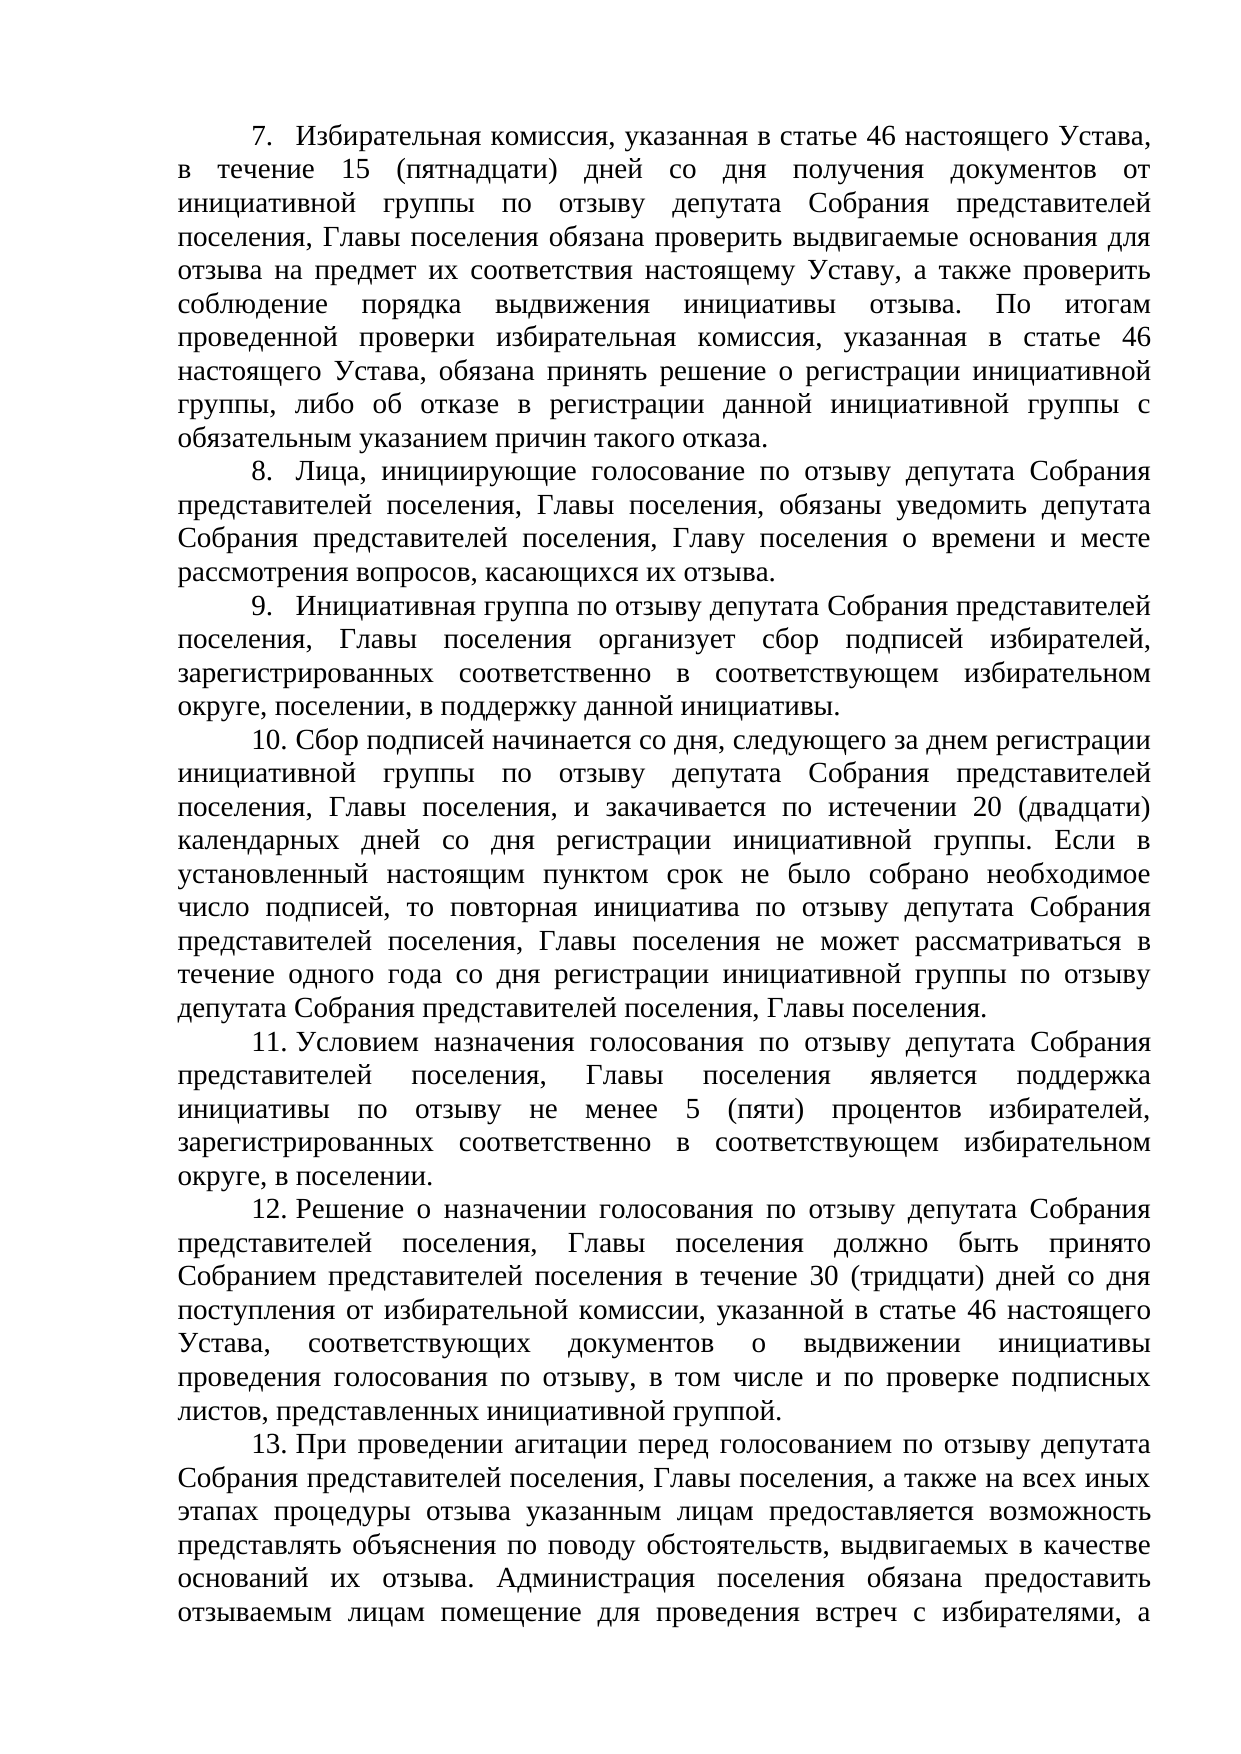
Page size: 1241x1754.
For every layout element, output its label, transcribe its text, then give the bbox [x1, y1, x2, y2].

list Избирательная комиссия, указанная в статье 46 настоящего Устава, в течение 15 (пятнадцати) дней со дня получения документов от инициативной группы по отзыву депутата Собрания представителей поселения, Главы поселения обязана проверить выдвигаемые основания для отзыва на предмет их соответствия настоящему Уставу, а также проверить соблюдение порядка выдвижения инициативы отзыва. По итогам проведенной проверки избирательная комиссия, указанная в статье 46 настоящего Устава, обязана принять решение о регистрации инициативной группы, либо об отказе в регистрации данной инициативной группы с обязательным указанием причин такого отказа. [177, 118, 1152, 453]
list Инициативная группа по отзыву депутата Собрания представителей поселения, Главы поселения организует сбор подписей избирателей, зарегистрированных соответственно в соответствующем избирательном округе, поселении, в поддержку данной инициативы. [177, 588, 1152, 722]
list Сбор подписей начинается со дня, следующего за днем регистрации инициативной группы по отзыву депутата Собрания представителей поселения, Главы поселения, и закачивается по истечении 20 (двадцати) календарных дней со дня регистрации инициативной группы. Если в установленный настоящим пунктом срок не было собрано необходимое число подписей, то повторная инициатива по отзыву депутата Собрания представителей поселения, Главы поселения не может рассматриваться в течение одного года со дня регистрации инициативной группы по отзыву депутата Собрания представителей поселения, Главы поселения. [177, 722, 1152, 1024]
list Решение о назначении голосования по отзыву депутата Собрания представителей поселения, Главы поселения должно быть принято Собранием представителей поселения в течение 30 (тридцати) дней со дня поступления от избирательной комиссии, указанной в статье 46 настоящего Устава, соответствующих документов о выдвижении инициативы проведения голосования по отзыву, в том числе и по проверке подписных листов, представленных инициативной группой. [177, 1191, 1152, 1426]
list Лица, инициирующие голосование по отзыву депутата Собрания представителей поселения, Главы поселения, обязаны уведомить депутата Собрания представителей поселения, Главу поселения о времени и месте рассмотрения вопросов, касающихся их отзыва. [177, 453, 1152, 588]
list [177, 1426, 1152, 1627]
list Условием назначения голосования по отзыву депутата Собрания представителей поселения, Главы поселения является поддержка инициативы по отзыву не менее 5 (пяти) процентов избирателей, зарегистрированных соответственно в соответствующем избирательном округе, в поселении. [177, 1024, 1152, 1191]
